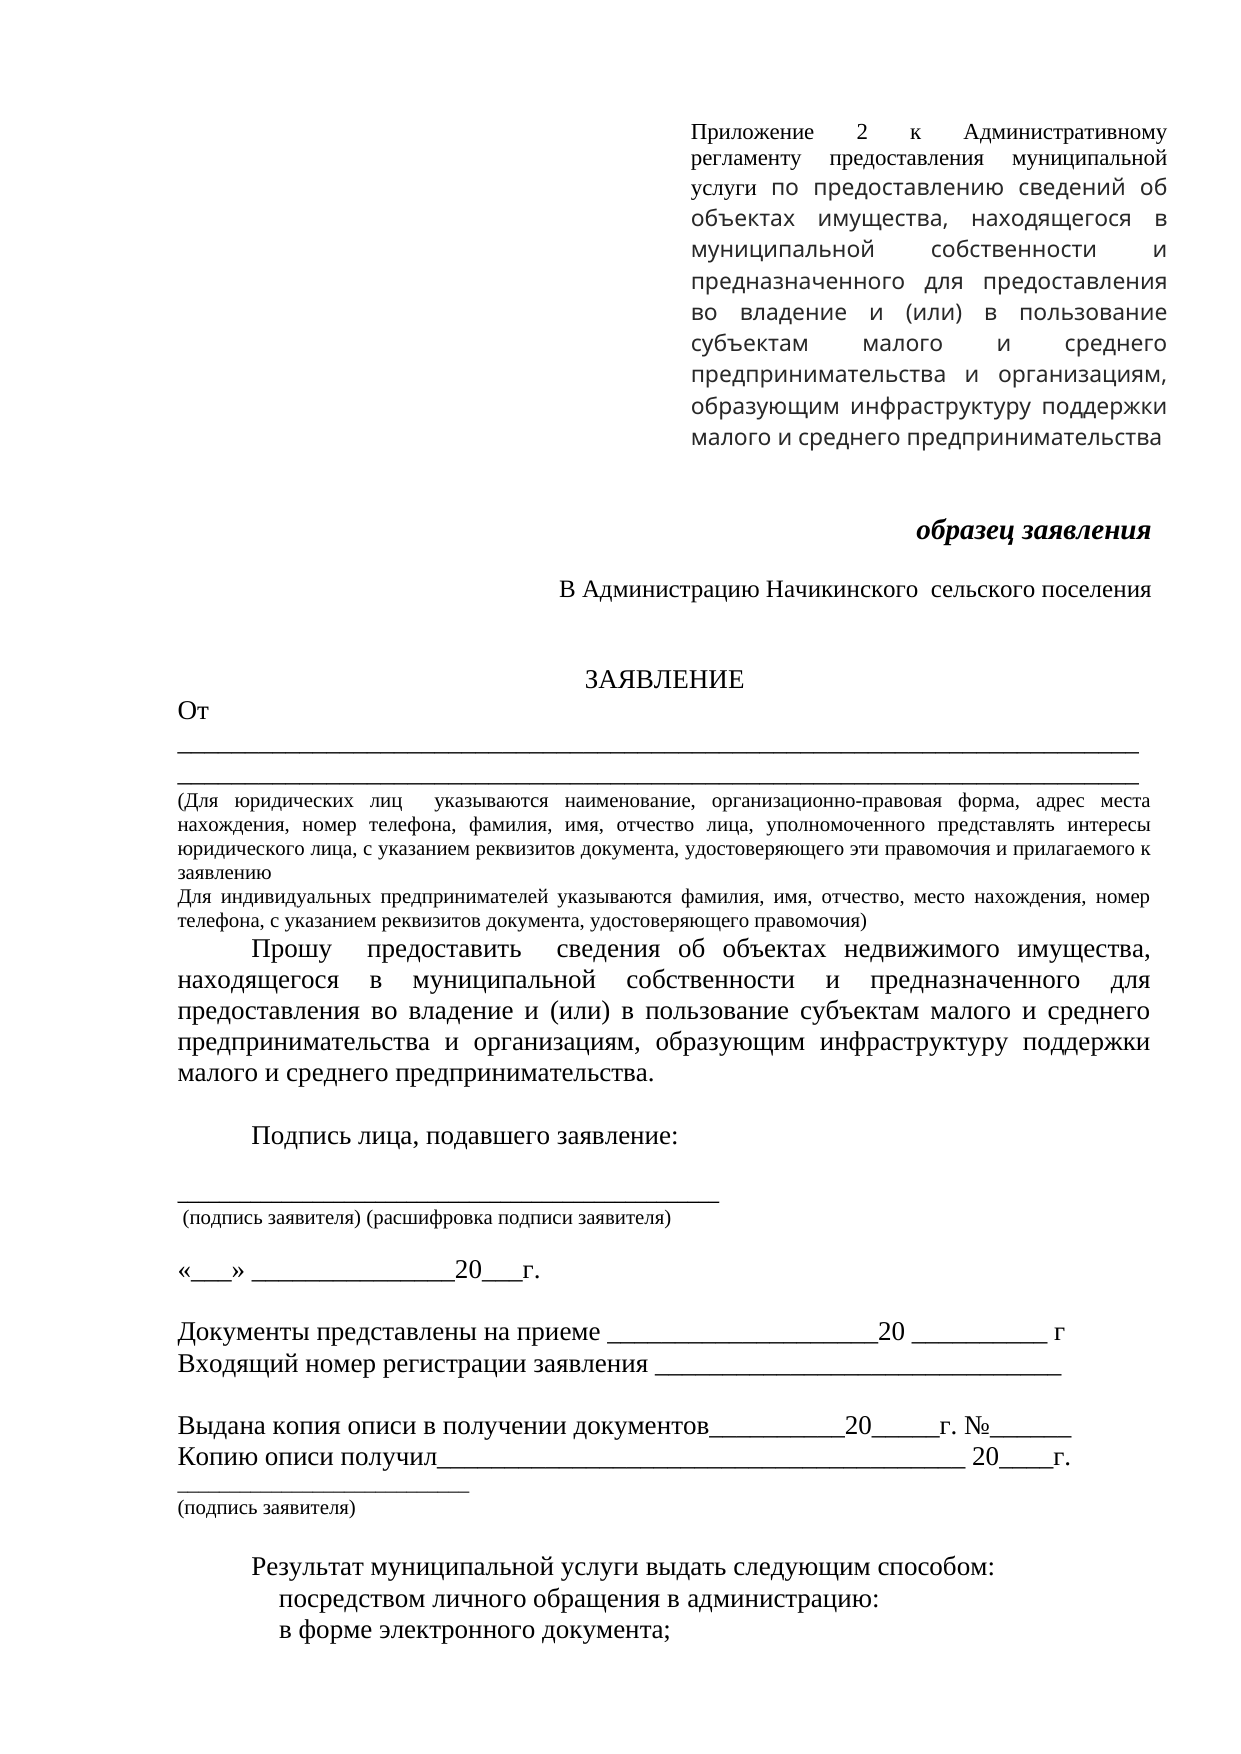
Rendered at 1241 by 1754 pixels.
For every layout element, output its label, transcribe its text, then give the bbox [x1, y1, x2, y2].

text Входящий номер регистрации заявления ______________________________ [177, 1347, 1152, 1378]
text Подпись лица, подавшего заявление: [177, 1119, 1152, 1150]
text В Администрацию Начикинского сельского поселения [177, 574, 1152, 603]
text (подпись заявителя) [177, 1495, 1152, 1519]
text Документы представлены на приеме ____________________20 __________ г [177, 1316, 1152, 1347]
table_header Приложение 2 к Административному регламенту предоставления муниципальной услуги по предоставлению сведений об объектах имущества, находящегося в муниципальной собственности и предназначенного для предоставления во владение и (или) в пользование субъектам малого и среднего предпринимательства и организациям, образующим инфраструктуру поддержки малого и среднего предпринимательства [679, 118, 1179, 452]
text Прошу предоставить сведения об объектах недвижимого имущества, находящегося в муниципальной собственности и предназначенного для предоставления во владение и (или) в пользование субъектам малого и среднего предпринимательства и организациям, образующим инфраструктуру поддержки малого и среднего предпринимательства. [177, 932, 1152, 1088]
text  в форме электронного документа; [177, 1613, 1152, 1644]
text (подпись заявителя) (расшифровка подписи заявителя) [177, 1205, 1152, 1229]
text (Для юридических лиц указываются наименование, организационно-правовая форма, адрес места нахождения, номер телефона, фамилия, имя, отчество лица, уполномоченного представлять интересы юридического лица, с указанием реквизитов документа, удостоверяющего эти правомочия и прилагаемого к заявлению [177, 787, 1152, 884]
text «___» _______________20___г. [177, 1253, 1152, 1284]
text ЗАЯВЛЕНИЕ [177, 663, 1152, 694]
text Для индивидуальных предпринимателей указываются фамилия, имя, отчество, место нахождения, номер телефона, с указанием реквизитов документа, удостоверяющего правомочия) [177, 884, 1152, 932]
text образец заявления [177, 512, 1152, 546]
text От ______________________________________________________________________________________________________________________________________________ [177, 694, 1152, 787]
text Выдана копия описи в получении документов__________20_____г. №______ [177, 1409, 1152, 1440]
text Результат муниципальной услуги выдать следующим способом: [177, 1551, 1152, 1582]
text ____________________________________________________ [177, 1181, 1152, 1205]
text ____________________________ [177, 1471, 1152, 1495]
text Копию описи получил_______________________________________ 20____г. [177, 1440, 1152, 1471]
text  посредством личного обращения в администрацию: [177, 1582, 1152, 1613]
